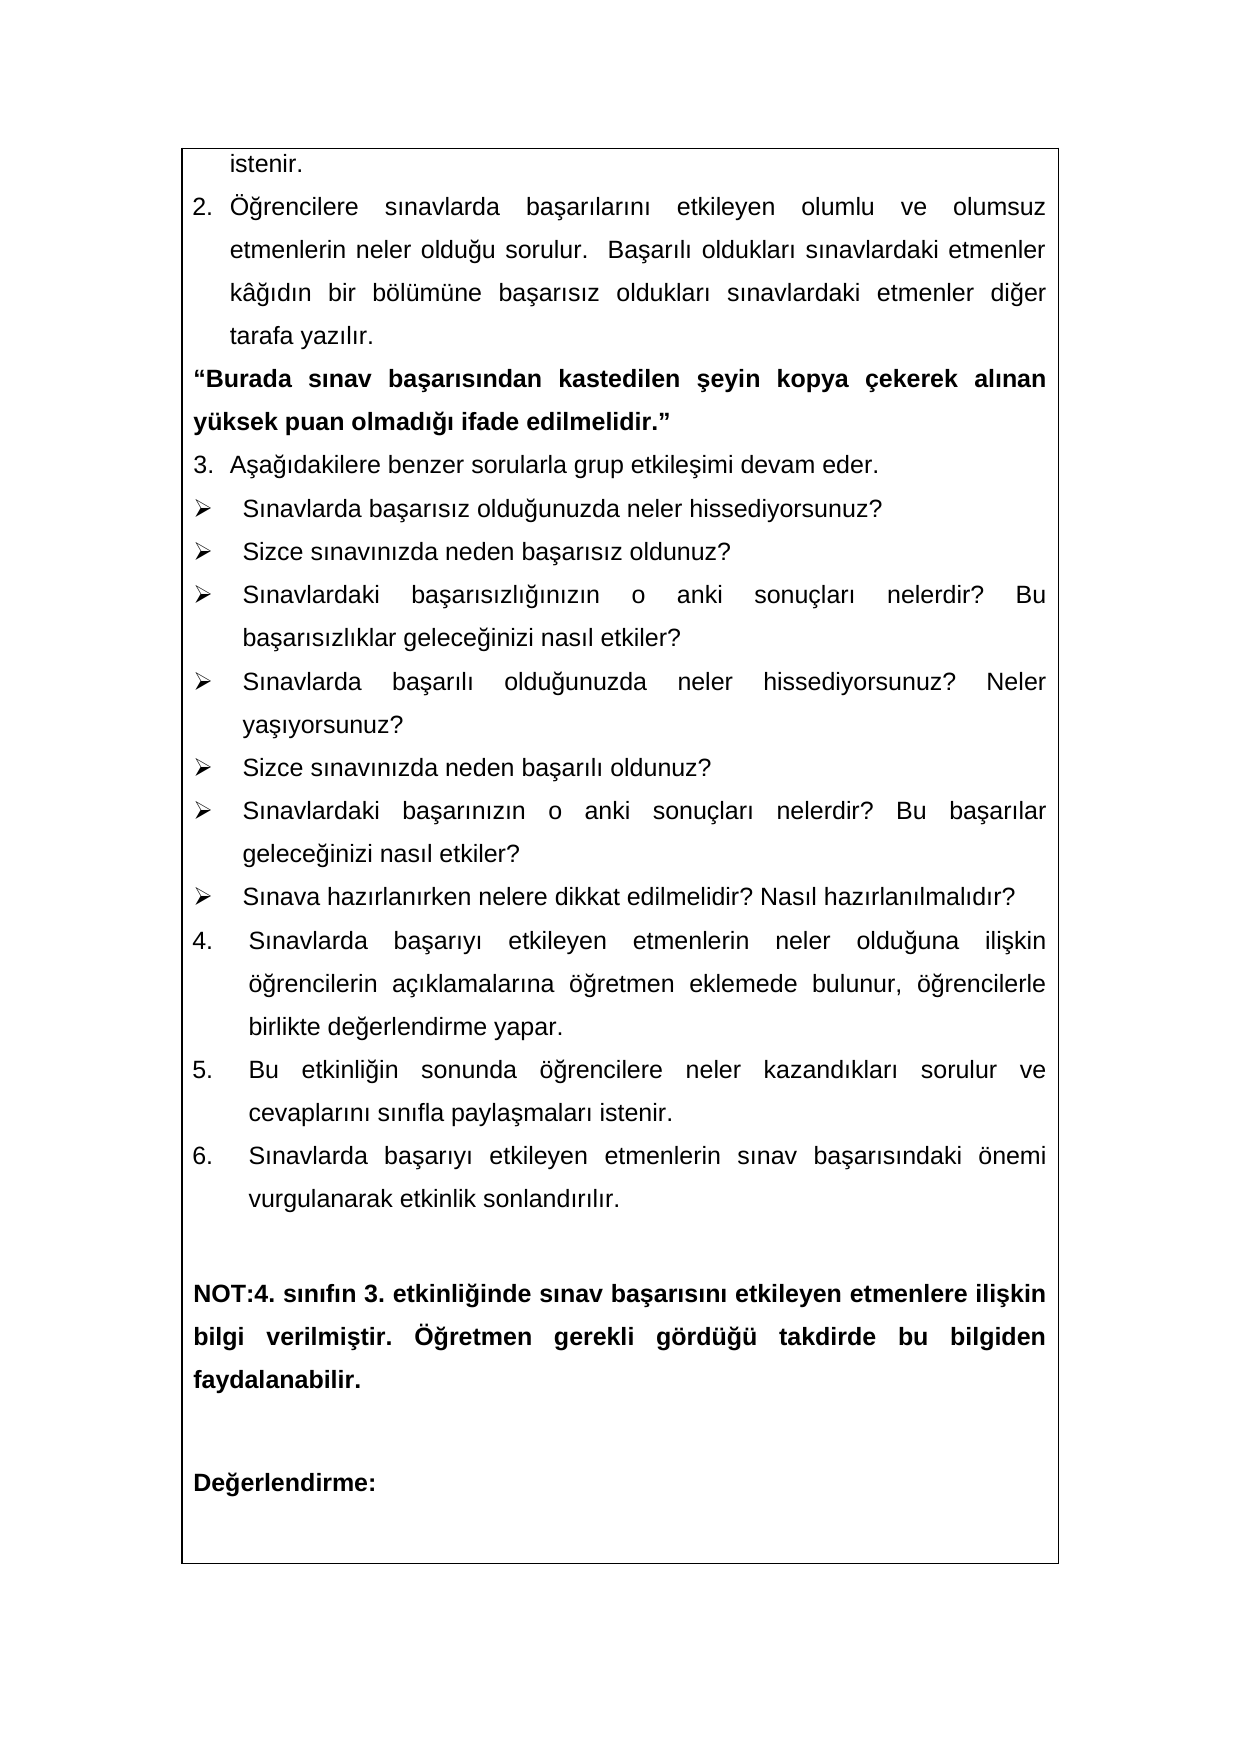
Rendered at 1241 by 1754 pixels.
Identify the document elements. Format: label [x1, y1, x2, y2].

table_cell [183, 149, 1058, 1563]
